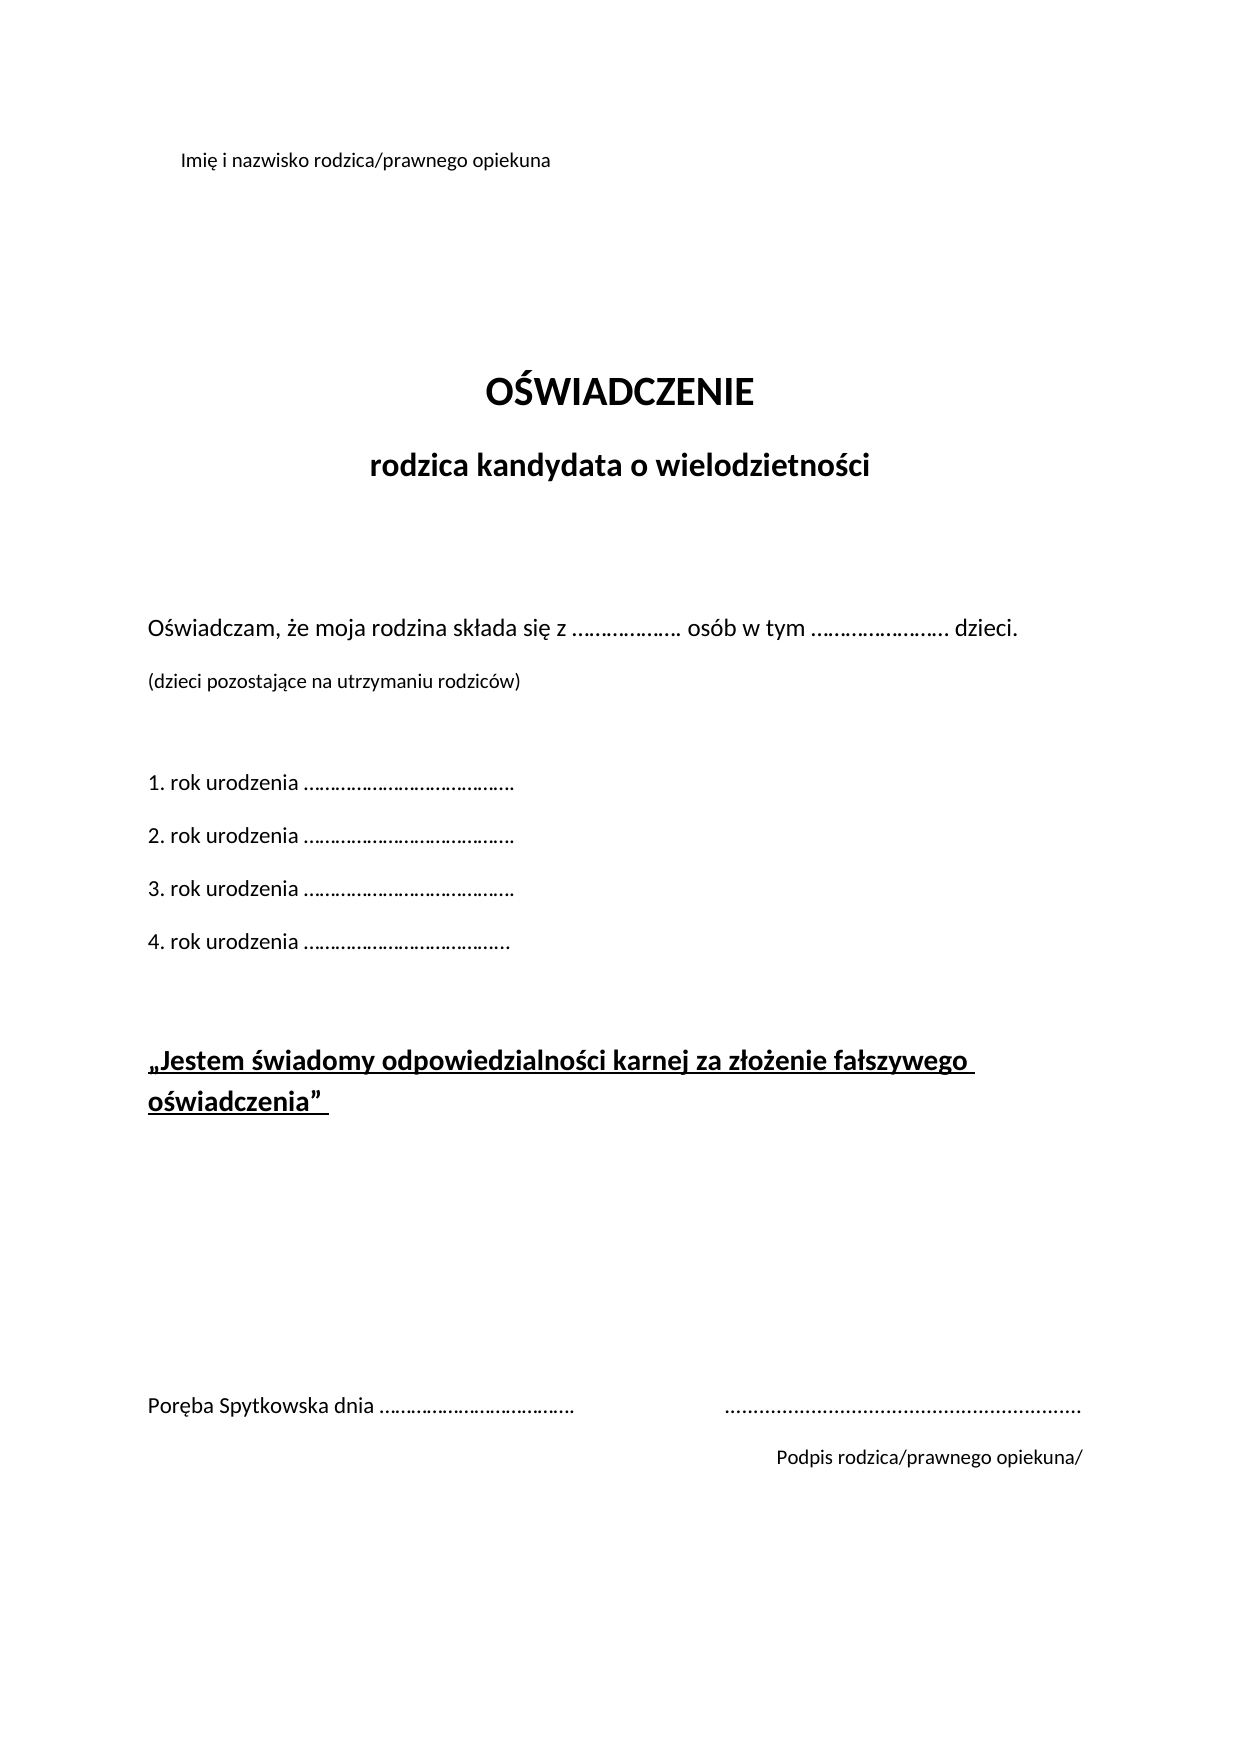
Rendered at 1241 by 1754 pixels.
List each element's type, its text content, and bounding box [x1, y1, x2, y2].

text Oświadczam, że moja rodzina składa się z ………………. osób w tym …………………… dzieci. [148, 612, 1093, 643]
text „Jestem świadomy odpowiedzialności karnej za złożenie fałszywego oświadczenia” [148, 1042, 1093, 1118]
text Podpis rodzica/prawnego opiekuna/ [148, 1444, 1093, 1470]
text rodzica kandydata o wielodzietności [148, 444, 1093, 485]
text 2. rok urodzenia …………………………………. [148, 821, 1093, 849]
text 1. rok urodzenia …………………………………. [148, 768, 1093, 796]
text Poręba Spytkowska dnia ………………………………. .............................................................. [148, 1392, 1093, 1419]
text 4. rok urodzenia ………………………………... [148, 927, 1093, 955]
text 3. rok urodzenia …………………………………. [148, 874, 1093, 902]
text OŚWIADCZENIE [148, 365, 1093, 416]
text Imię i nazwisko rodzica/prawnego opiekuna [148, 148, 1093, 173]
text (dzieci pozostające na utrzymaniu rodziców) [148, 668, 1093, 693]
